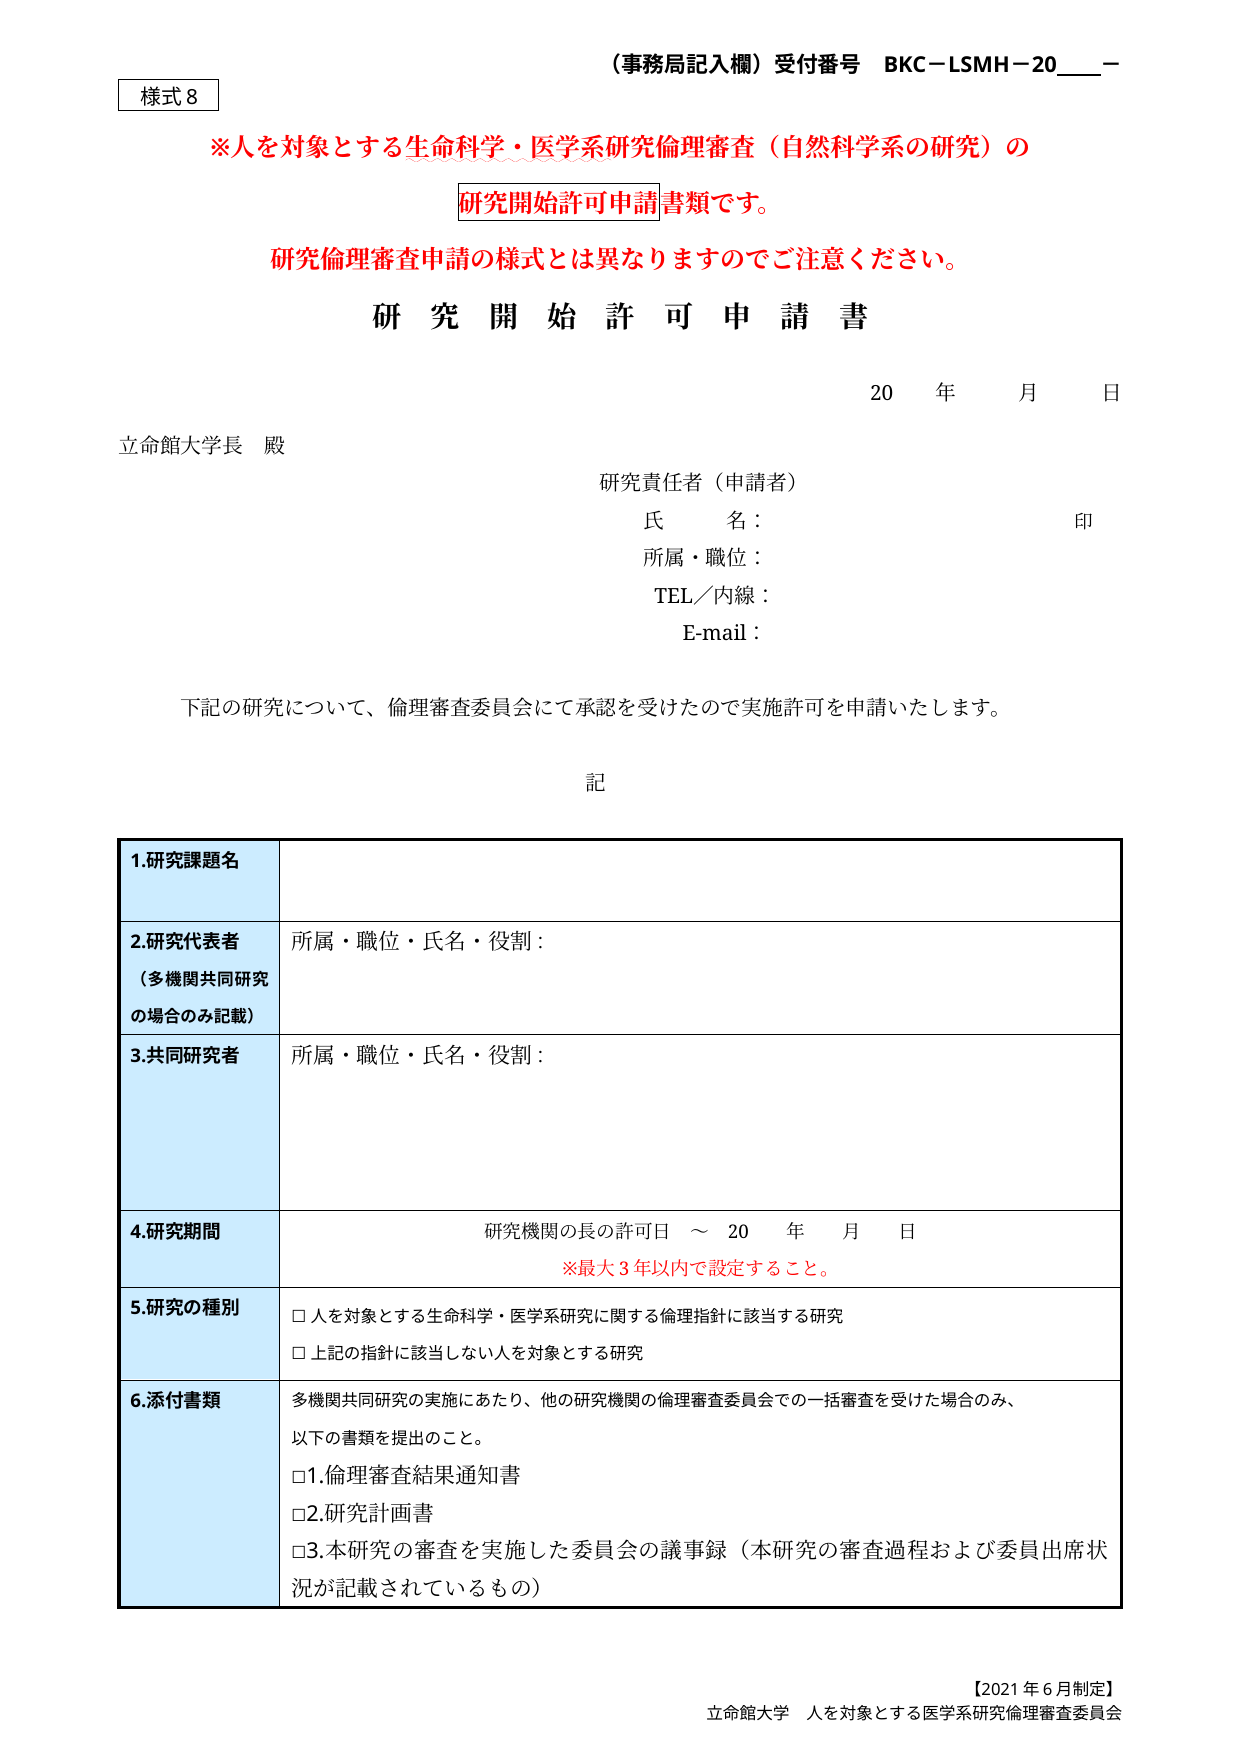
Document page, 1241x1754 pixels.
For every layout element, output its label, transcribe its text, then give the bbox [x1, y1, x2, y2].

text 研 究 開 始 許 可 申 請 書 [118, 277, 1122, 352]
table_cell ： [280, 1035, 1120, 1210]
table_cell 研究機関の長の許可日 ～ 20 年 月 日 ※最大3年以内で設定すること。 [280, 1211, 1120, 1287]
text 氏 名： [643, 500, 1122, 538]
text 立命館大学長 殿 [118, 425, 1122, 463]
table_cell ： [280, 922, 1120, 1034]
table_cell 5.研究の種別 [121, 1288, 279, 1379]
table_cell 6.添付書類 [121, 1381, 279, 1606]
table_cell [280, 1381, 1120, 1606]
text E-mail： [682, 613, 1122, 650]
table_cell 3.共同研究者 [121, 1035, 279, 1210]
text TEL／内線： [654, 575, 1122, 613]
text 研究責任者（申請者） [599, 463, 1122, 500]
text ※人を対象とする生命科学・医学系研究倫理審査（自然科学系の研究）の [118, 127, 1122, 164]
table_header 1.研究課題名 [121, 841, 279, 921]
text 下記の研究について、倫理審査委員会にて承認を受けたので実施許可を申請いたします。 [118, 688, 1072, 725]
table_cell 2.研究代表者 （多機関共同研究の場合のみ記載） [121, 922, 279, 1034]
text 20 年 月 日 [118, 373, 1122, 410]
text 研究倫理審査申請の様式とは異なりますのでご注意ください。 [118, 239, 1122, 277]
text 研究開始許可申請書類です。 [118, 164, 1122, 239]
text 記 [118, 763, 1072, 800]
table_cell 人を対象とする生命科学・医学系研究に関する倫理指針に該当する研究 上記の指針に該当しない人を対象とする研究 [280, 1288, 1120, 1379]
table_header [280, 841, 1120, 921]
table_cell 4.研究期間 [121, 1211, 279, 1287]
text 所属・職位： [643, 538, 1122, 575]
